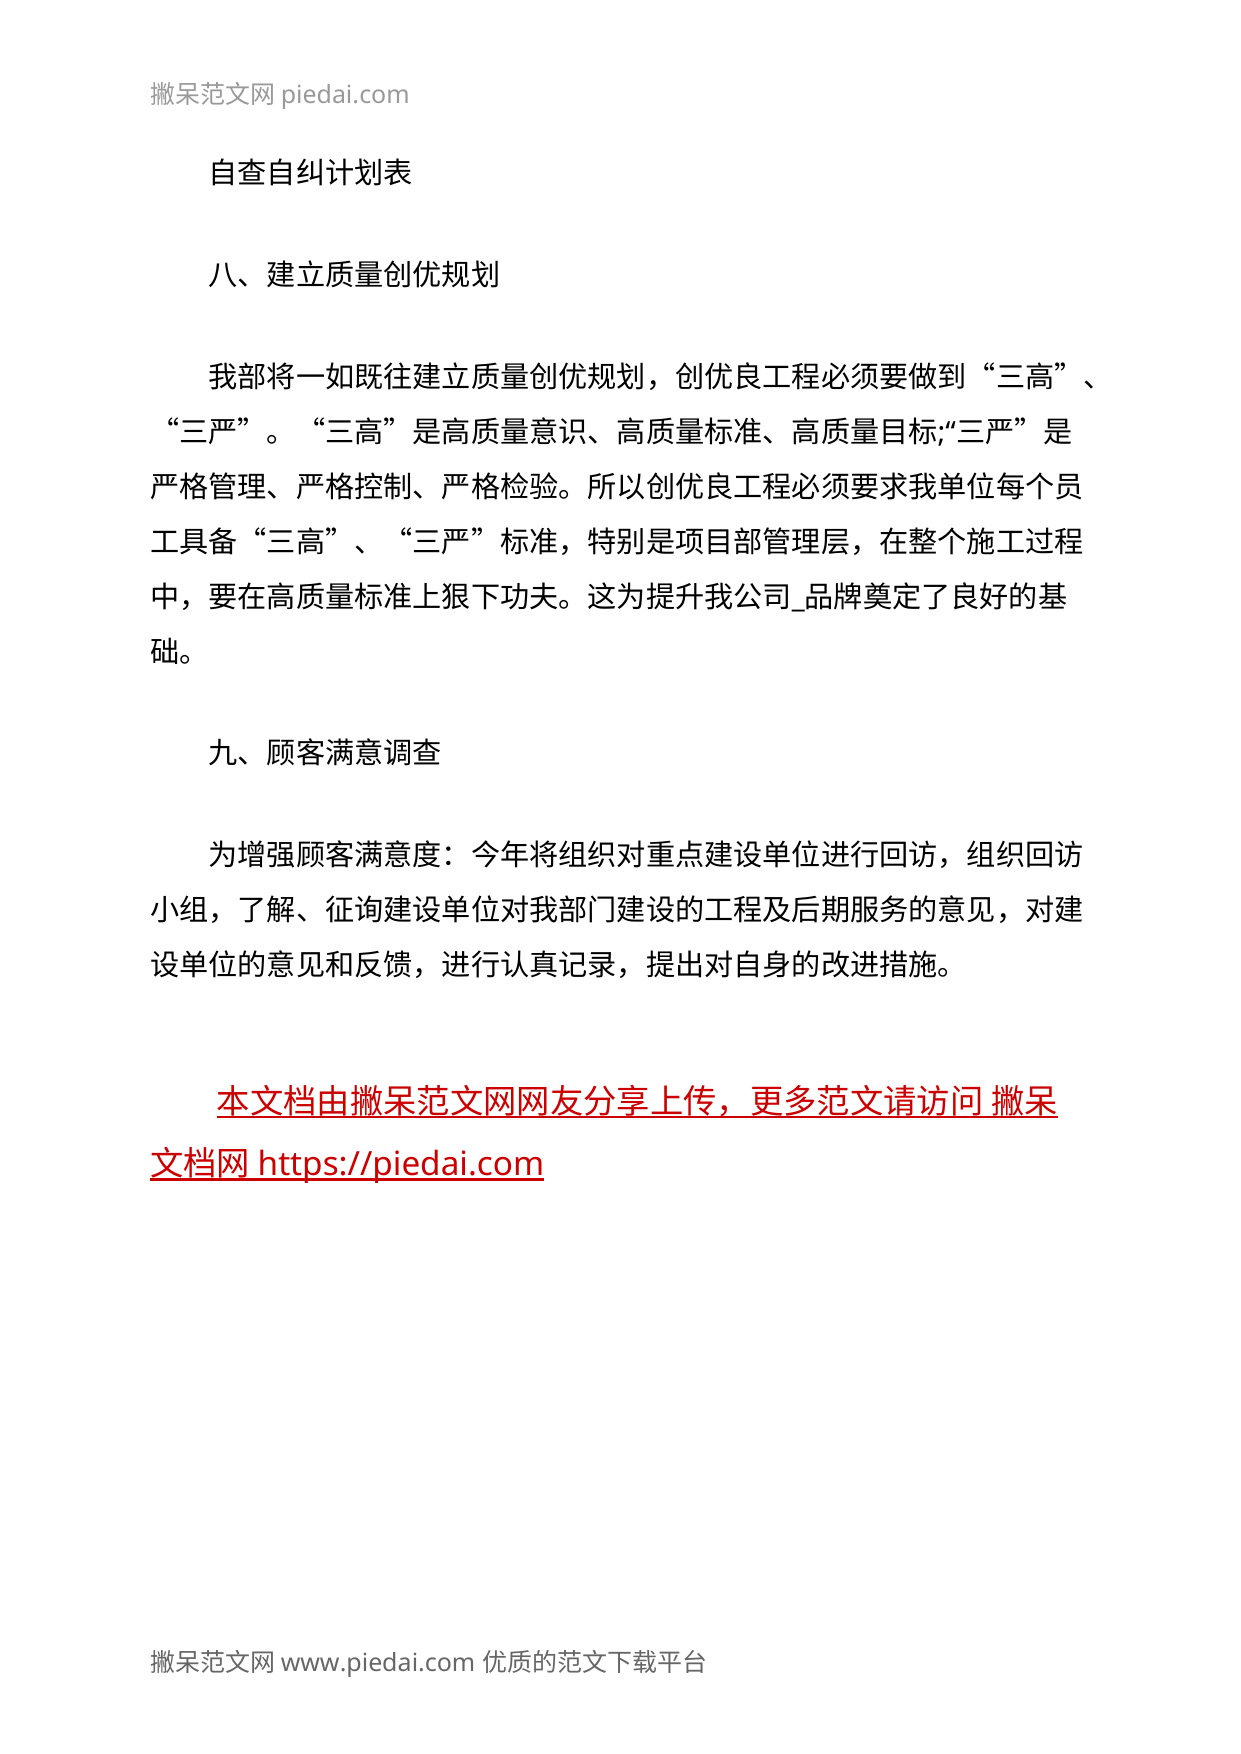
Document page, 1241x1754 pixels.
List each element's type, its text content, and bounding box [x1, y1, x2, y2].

text 八、建立质量创优规划 [150, 252, 1090, 294]
text 我部将一如既往建立质量创优规划，创优良工程必须要做到“三高”、“三严”。“三高”是高质量意识、高质量标准、高质量目标;“三严”是严格管理、严格控制、严格检验。所以创优良工程必须要求我单位每个员工具备“三高”、“三严”标准，特别是项目部管理层，在整个施工过程中，要在高质量标准上狠下功夫。这为提升我公司_品牌奠定了良好的基础。 [150, 353, 1090, 671]
text 自查自纠计划表 [150, 150, 1090, 192]
text 为增强顾客满意度：今年将组织对重点建设单位进行回访，组织回访小组，了解、征询建设单位对我部门建设的工程及后期服务的意见，对建设单位的意见和反馈，进行认真记录，提出对自身的改进措施。 [150, 832, 1090, 984]
text 本文档由撇呆范文网网友分享上传，更多范文请访问 撇呆文档网 https://piedai.com [150, 1074, 1090, 1186]
text 九、顾客满意调查 [150, 730, 1090, 772]
